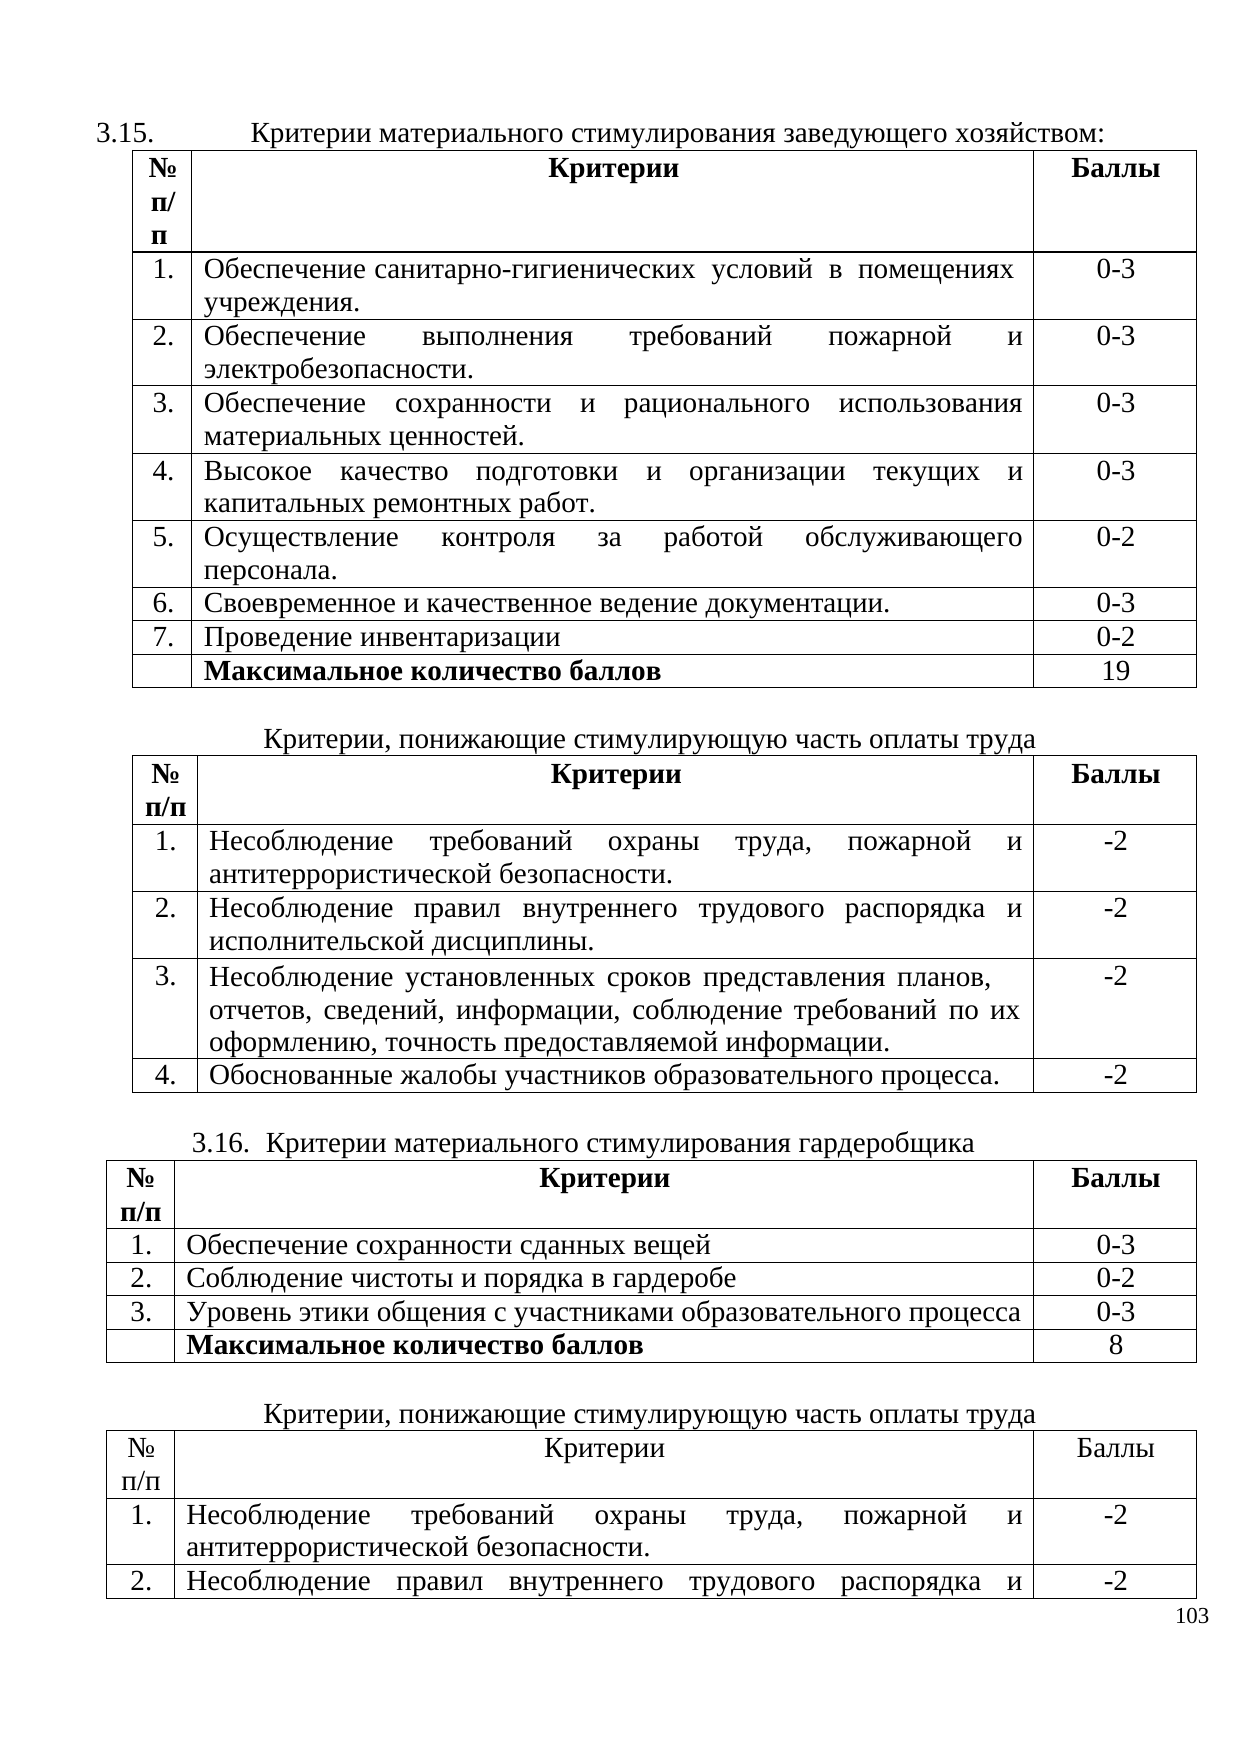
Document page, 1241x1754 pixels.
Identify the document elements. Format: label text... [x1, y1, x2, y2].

table_cell 6. [133, 588, 191, 620]
table_cell Обеспечение сохранности и рационального использования материальных ценностей. [192, 386, 1033, 453]
list Критерии материального стимулирования заведующего хозяйством: [96, 115, 1201, 149]
table_cell 2. [133, 320, 191, 385]
table_header Критерии [175, 1431, 1033, 1497]
table_cell Обеспечение выполнения электробезопасности. [192, 320, 623, 385]
table_cell -2 [1034, 892, 1196, 958]
text Критерии, понижающие стимулирующую часть оплаты труда [138, 1396, 1161, 1429]
table_cell 19 [1034, 655, 1196, 687]
table_cell -2 [1034, 1565, 1196, 1598]
table_cell 0-3 [1034, 253, 1196, 318]
table_cell -2 [1034, 959, 1196, 1058]
table_cell 1. [133, 825, 197, 891]
table_cell 5. [133, 521, 191, 587]
table_cell 0-2 [1034, 521, 1196, 587]
table_cell Несоблюдение установленных сроков представления планов, отчетов, сведений, информации, соблюдение требований по их оформлению, точность предоставляемой информации. [198, 959, 1033, 1058]
table_cell 0-2 [1034, 1263, 1196, 1295]
table_cell -2 [1034, 1499, 1196, 1564]
table_cell Обеспечение сохранности сданных вещей [175, 1229, 1033, 1262]
table_header Баллы [1034, 1431, 1196, 1497]
table_cell 0-3 [1034, 386, 1196, 453]
table_cell 3. [133, 959, 197, 1058]
table_cell Максимальное количество баллов [192, 655, 1033, 687]
table_cell 0-3 [1034, 1229, 1196, 1262]
table_header № п/п [133, 756, 197, 823]
table_cell 3. [133, 386, 191, 453]
table_cell 2. [107, 1263, 174, 1295]
table_header Баллы [1034, 1161, 1196, 1228]
table_cell Несоблюдение правил внутреннего трудового распорядка и исполнительской дисциплины. [198, 892, 1033, 958]
table_cell Обеспечение санитарно-гигиенических условий в помещениях учреждения. [192, 253, 1033, 318]
table_cell и организации текущих [623, 454, 992, 519]
table_cell Максимальное количество баллов [175, 1330, 1033, 1362]
table_header № п/п [107, 1431, 174, 1497]
table_header Критерии [198, 756, 1033, 823]
table_cell 3. [107, 1296, 174, 1328]
table_cell -2 [1034, 825, 1196, 891]
table_cell 0-3 [1034, 1296, 1196, 1328]
table_cell 1. [107, 1229, 174, 1262]
table_cell 0-3 [1034, 454, 1196, 519]
table_cell 4. [133, 1059, 197, 1092]
table_cell Соблюдение чистоты и порядка в гардеробе [175, 1263, 1033, 1295]
table_cell Несоблюдение правил внутреннего трудового распорядка и [175, 1565, 1033, 1598]
table_cell 0-3 [1034, 320, 1196, 385]
table_header Баллы [1034, 151, 1196, 251]
list Критерии материального стимулирования гардеробщика [192, 1126, 1209, 1159]
table_header Критерии [192, 151, 1033, 251]
table_cell и [993, 454, 1033, 519]
table_cell 4. [133, 454, 191, 519]
table_cell 2. [107, 1565, 174, 1598]
table_cell 1. [107, 1499, 174, 1564]
table_cell Несоблюдение требований охраны труда, пожарной и антитеррористической безопасности. [175, 1499, 1033, 1564]
table_header № п/ п [133, 151, 191, 251]
table_cell [133, 655, 191, 687]
table_cell требований пожарной [623, 320, 992, 385]
table_cell 2. [133, 892, 197, 958]
table_cell 7. [133, 621, 191, 654]
table_cell Несоблюдение требований охраны труда, пожарной и антитеррористической безопасности. [198, 825, 1033, 891]
table_cell [107, 1330, 174, 1362]
table_cell 8 [1034, 1330, 1196, 1362]
table_cell Высокое качество подготовки капитальных ремонтных работ. [192, 454, 623, 519]
table_header № п/п [107, 1161, 174, 1228]
table_cell Своевременное и качественное ведение документации. [192, 588, 1033, 620]
table_cell 0-2 [1034, 621, 1196, 654]
text Критерии, понижающие стимулирующую часть оплаты труда [138, 721, 1161, 755]
table_cell Осуществление контроля за работой обслуживающего персонала. [192, 521, 1033, 587]
table_cell 0-3 [1034, 588, 1196, 620]
table_cell Уровень этики общения с участниками образовательного процесса [175, 1296, 1033, 1328]
table_header Баллы [1034, 756, 1196, 823]
table_cell и [993, 320, 1033, 385]
table_cell Обоснованные жалобы участников образовательного процесса. [198, 1059, 1033, 1092]
table_cell 1. [133, 253, 191, 318]
table_header Критерии [175, 1161, 1033, 1228]
table_cell Проведение инвентаризации [192, 621, 1033, 654]
table_cell -2 [1034, 1059, 1196, 1092]
